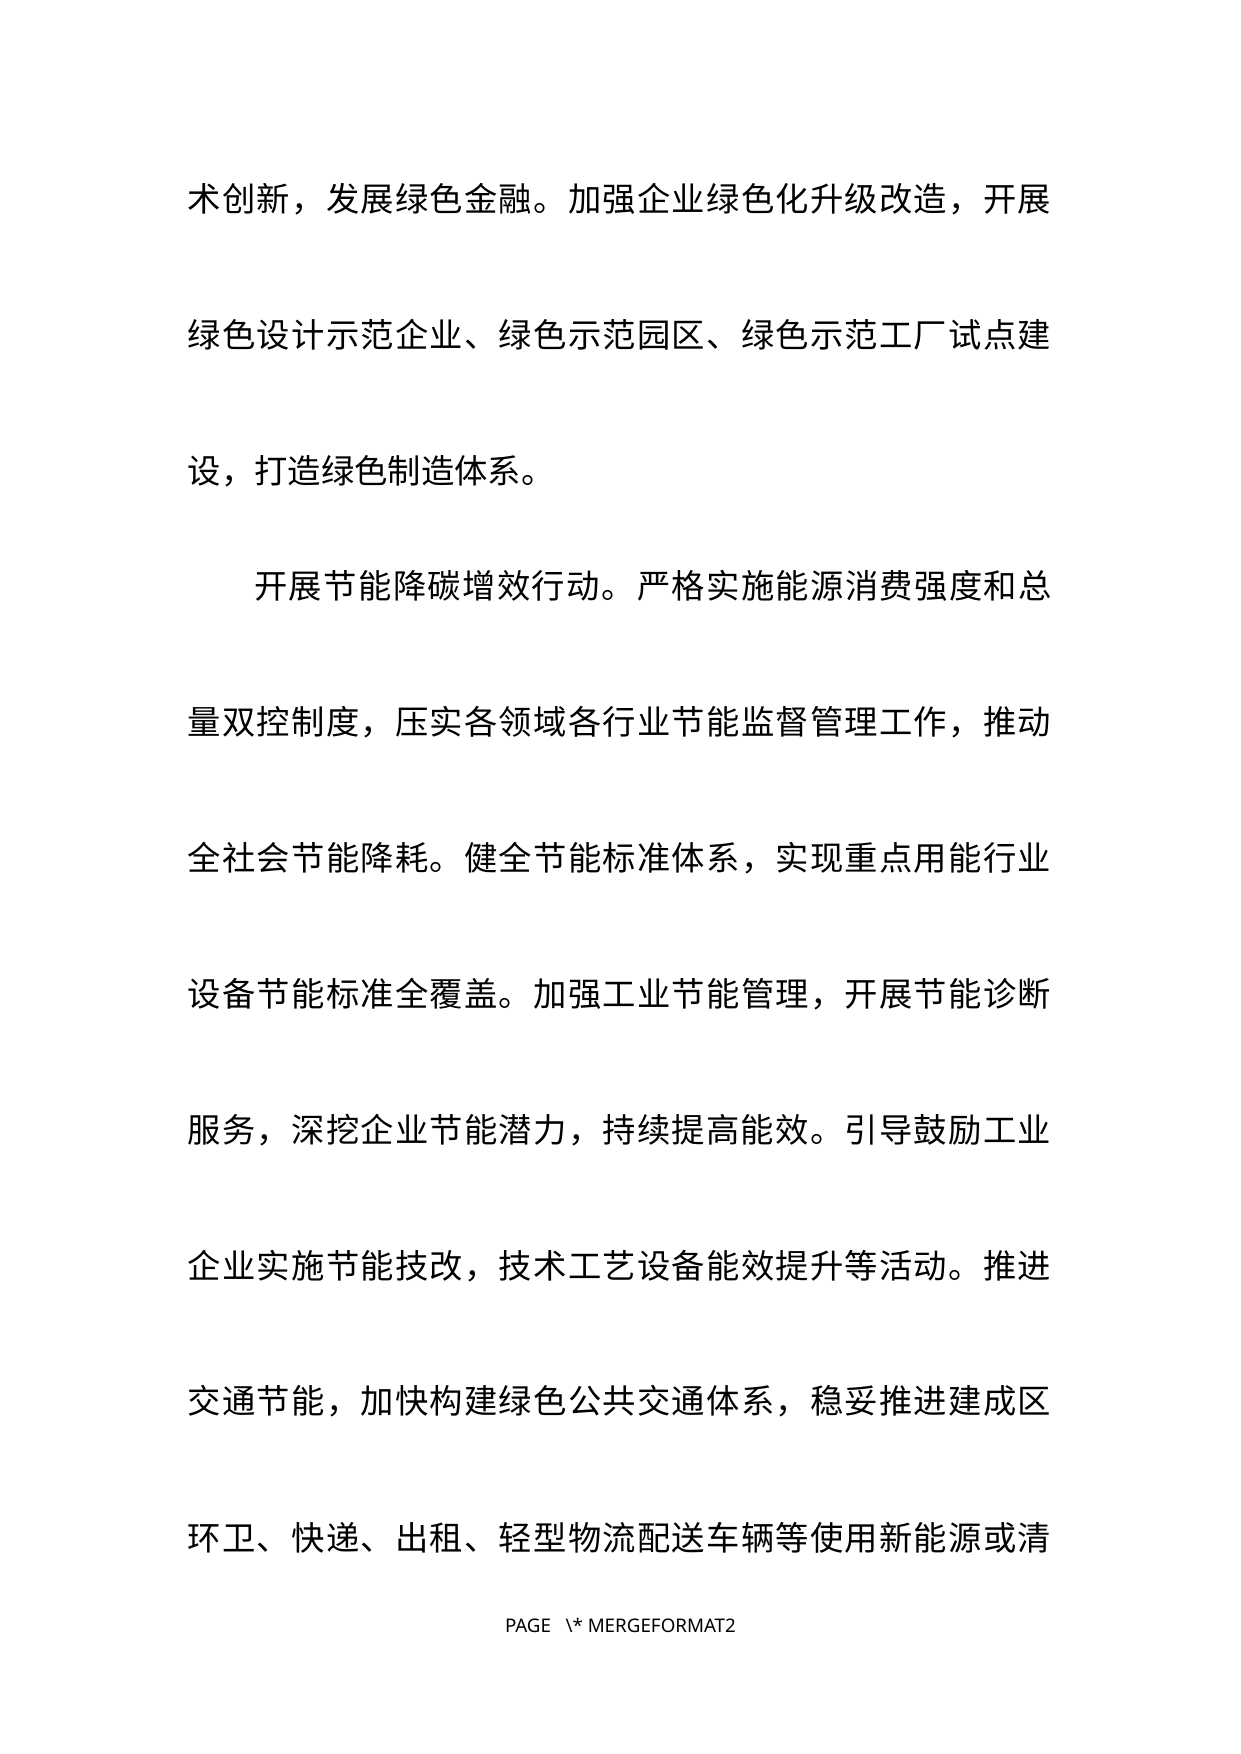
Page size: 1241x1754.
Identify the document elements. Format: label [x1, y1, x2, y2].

text [187, 152, 1053, 514]
text [187, 538, 1053, 1581]
